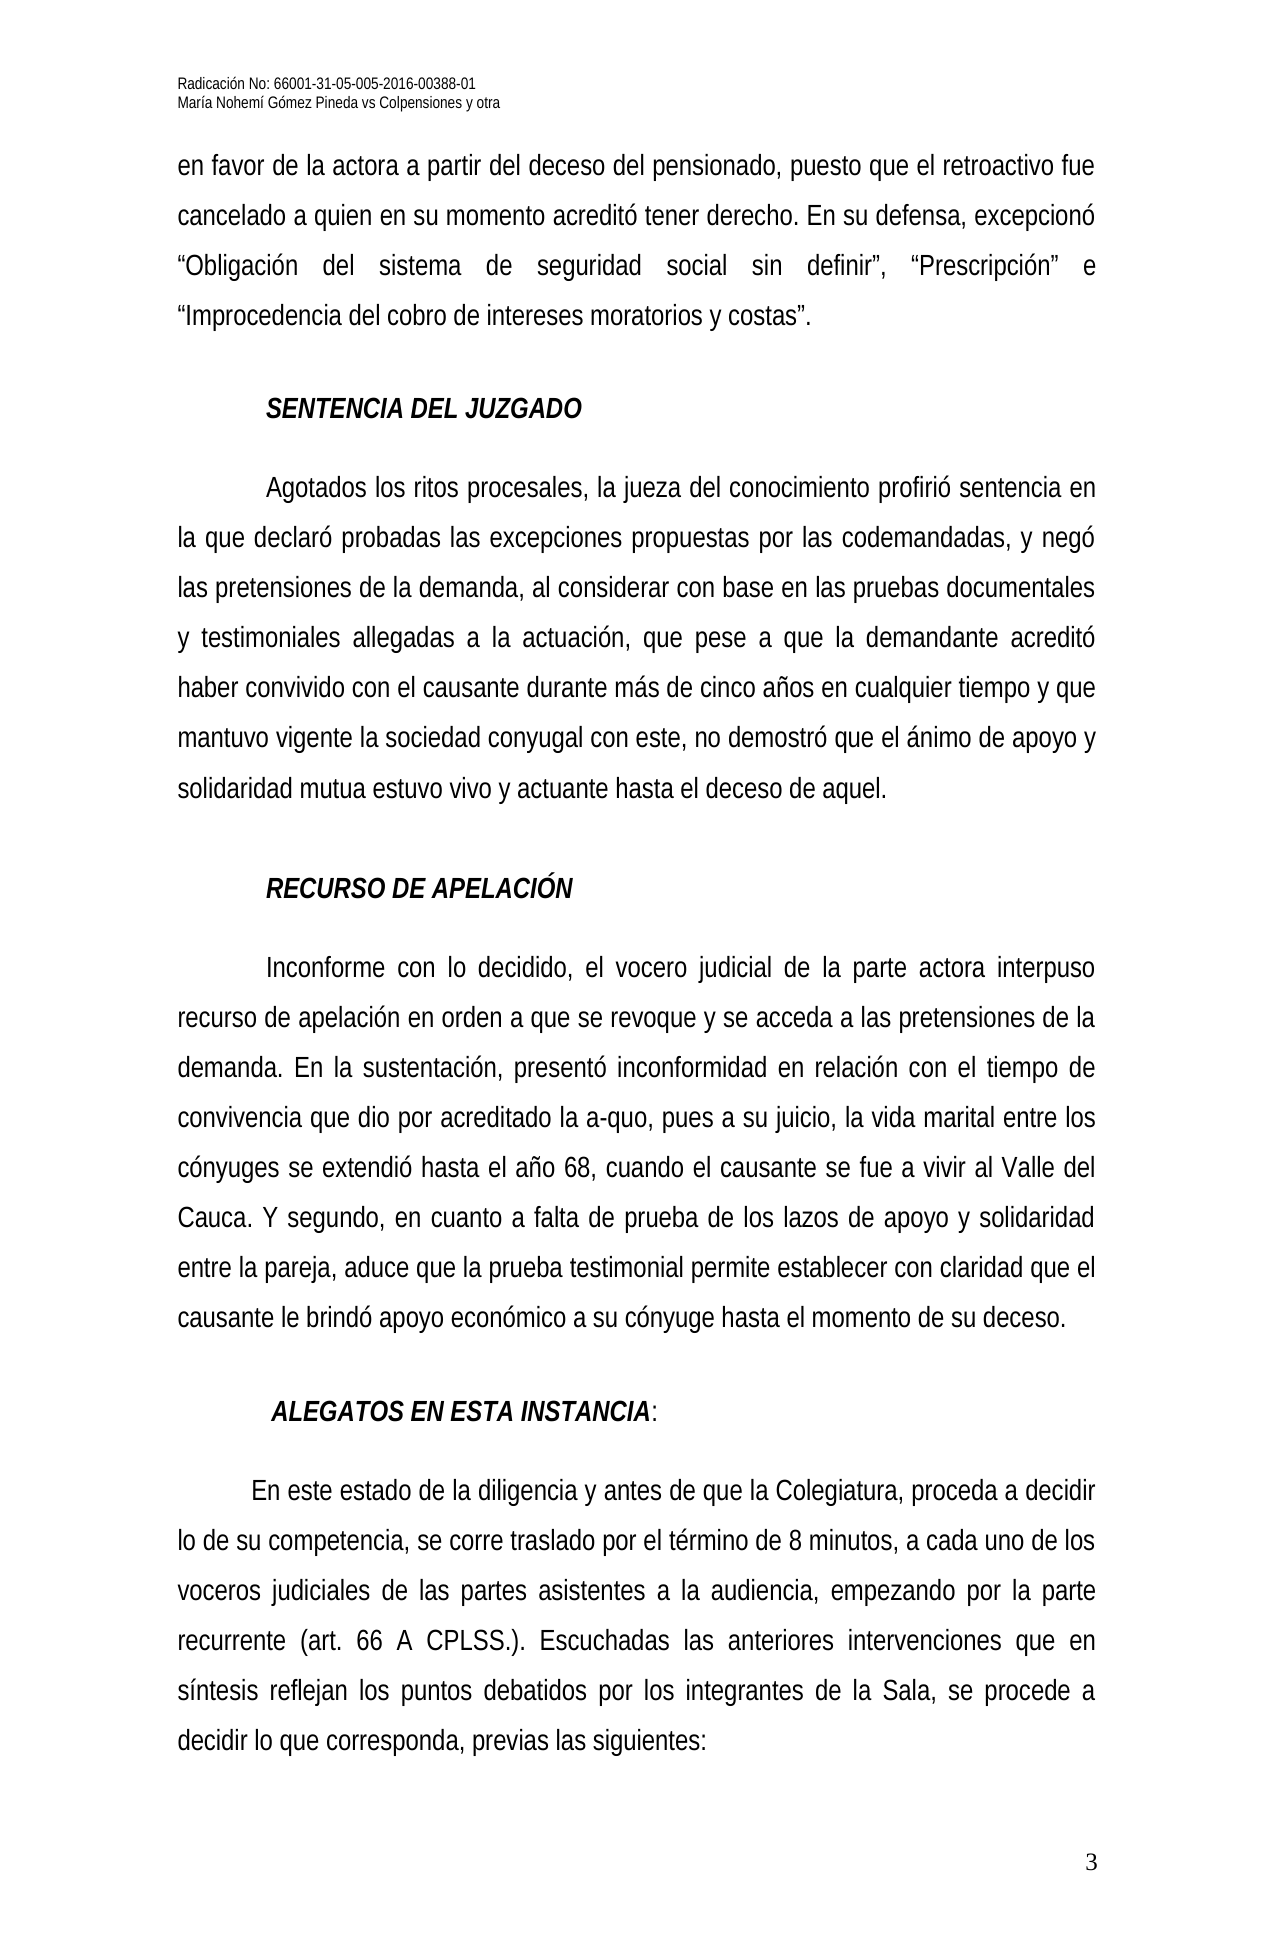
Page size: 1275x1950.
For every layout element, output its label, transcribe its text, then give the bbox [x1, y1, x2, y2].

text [177, 148, 1098, 331]
text ALEGATOS EN ESTA INSTANCIA: [177, 1394, 1098, 1427]
text RECURSO DE APELACIÓN [177, 871, 1098, 904]
text Agotados los ritos procesales, la jueza del conocimiento profirió sentencia en la que declaró probadas las excepciones propuestas por las codemandadas, y negó las pretensiones de la demanda, al considerar con base en las pruebas documentales y testimoniales allegadas a la actuación, que pese a que la demandante acreditó haber convivido con el causante durante más de cinco años en cualquier tiempo y que mantuvo vigente la sociedad conyugal con este, no demostró que el ánimo de apoyo y solidaridad mutua estuvo vivo y actuante hasta el deceso de aquel. [177, 470, 1098, 804]
text Inconforme con lo decidido, el vocero judicial de la parte actora interpuso recurso de apelación en orden a que se revoque y se acceda a las pretensiones de la demanda. En la sustentación, presentó inconformidad en relación con el tiempo de convivencia que dio por acreditado la a-quo, pues a su juicio, la vida marital entre los cónyuges se extendió hasta el año 68, cuando el causante se fue a vivir al Valle del Cauca. Y segundo, en cuanto a falta de prueba de los lazos de apoyo y solidaridad entre la pareja, aduce que la prueba testimonial permite establecer con claridad que el causante le brindó apoyo económico a su cónyuge hasta el momento de su deceso. [177, 950, 1098, 1334]
text SENTENCIA DEL JUZGADO [177, 391, 1098, 425]
text En este estado de la diligencia y antes de que la Colegiatura, proceda a decidir lo de su competencia, se corre traslado por el término de 8 minutos, a cada uno de los voceros judiciales de las partes asistentes a la audiencia, empezando por la parte recurrente (art. CPLSS.). Escuchadas las anteriores intervenciones que en síntesis reflejan los puntos debatidos por los integrantes de la Sala, se procede a decidir lo que corresponda, previas las siguientes: [177, 1473, 1098, 1757]
